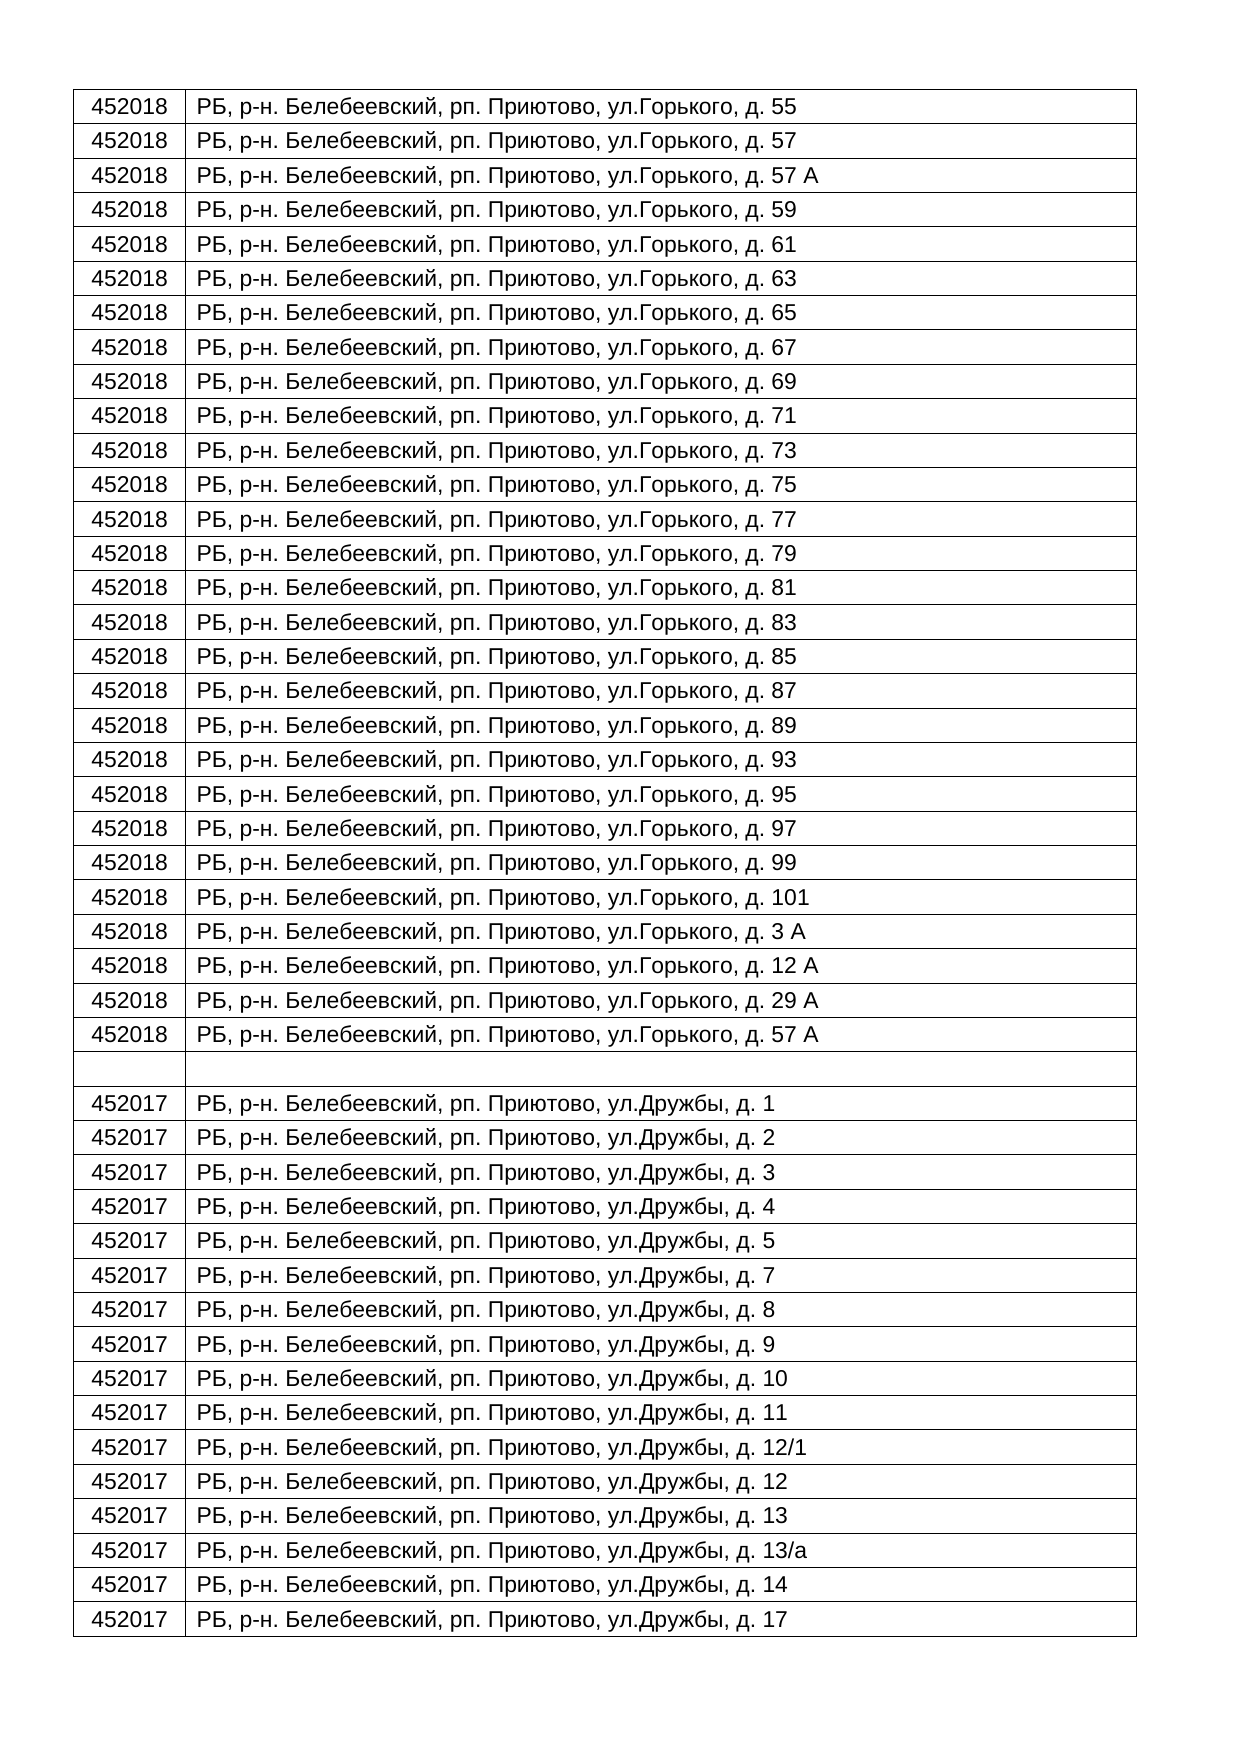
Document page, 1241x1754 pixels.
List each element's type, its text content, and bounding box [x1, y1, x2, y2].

table_cell 452017 [74, 1121, 185, 1154]
table_cell 452018 [74, 159, 185, 192]
table_cell 452017 [74, 1362, 185, 1395]
table_cell 452018 [74, 949, 185, 982]
table_cell 452018 [74, 640, 185, 673]
table_cell РБ, р-н. Белебеевский, рп. Приютово, ул.Горького, д. 29 А [186, 984, 1136, 1017]
table_cell РБ, р-н. Белебеевский, рп. Приютово, ул.Горького, д. 71 [186, 399, 1136, 432]
table_cell 452018 [74, 605, 185, 639]
table_cell 452018 [74, 296, 185, 329]
table_cell [574, 1052, 1136, 1086]
table_cell 452018 [74, 846, 185, 879]
table_cell 452017 [74, 1499, 185, 1532]
table_cell 452018 [74, 434, 185, 467]
table_cell РБ, р-н. Белебеевский, рп. Приютово, ул.Горького, д. 101 [186, 880, 1136, 914]
table_cell РБ, р-н. Белебеевский, рп. Приютово, ул.Горького, д. 57 А [186, 159, 1136, 192]
table_cell РБ, р-н. Белебеевский, рп. Приютово, ул.Горького, д. 79 [186, 537, 1136, 570]
table_cell [186, 1052, 373, 1086]
table_cell 452018 [74, 674, 185, 707]
table_cell 452017 [74, 1568, 185, 1601]
table_cell 452018 [74, 777, 185, 811]
table_cell РБ, р-н. Белебеевский, рп. Приютово, ул.Горького, д. 89 [186, 709, 1136, 742]
table_cell РБ, р-н. Белебеевский, рп. Приютово, ул.Дружбы, д. 9 [186, 1327, 1136, 1361]
table_cell РБ, р-н. Белебеевский, рп. Приютово, ул.Горького, д. 65 [186, 296, 1136, 329]
table_cell РБ, р-н. Белебеевский, рп. Приютово, ул.Дружбы, д. 12/1 [186, 1430, 1136, 1464]
table_cell 452018 [74, 984, 185, 1017]
table_cell 452018 [74, 915, 185, 948]
table_cell РБ, р-н. Белебеевский, рп. Приютово, ул.Горького, д. 57 [186, 124, 1136, 157]
table_cell РБ, р-н. Белебеевский, рп. Приютово, ул.Дружбы, д. 11 [186, 1396, 1136, 1429]
table_cell РБ, р-н. Белебеевский, рп. Приютово, ул.Дружбы, д. 5 [186, 1224, 1136, 1257]
table_cell РБ, р-н. Белебеевский, рп. Приютово, ул.Горького, д. 67 [186, 330, 1136, 364]
table_cell 452018 [74, 90, 185, 123]
table_cell РБ, р-н. Белебеевский, рп. Приютово, ул.Горького, д. 95 [186, 777, 1136, 811]
table_cell РБ, р-н. Белебеевский, рп. Приютово, ул.Горького, д. 57 А [186, 1018, 1136, 1051]
table_cell РБ, р-н. Белебеевский, рп. Приютово, ул.Дружбы, д. 7 [186, 1259, 1136, 1292]
table_cell РБ, р-н. Белебеевский, рп. Приютово, ул.Дружбы, д. 10 [186, 1362, 1136, 1395]
table_cell РБ, р-н. Белебеевский, рп. Приютово, ул.Горького, д. 63 [186, 262, 1136, 295]
table_cell РБ, р-н. Белебеевский, рп. Приютово, ул.Горького, д. 55 [186, 90, 1136, 123]
table_cell 452018 [74, 743, 185, 776]
table_cell РБ, р-н. Белебеевский, рп. Приютово, ул.Дружбы, д. 4 [186, 1190, 1136, 1223]
table_cell 452017 [74, 1396, 185, 1429]
table_cell 452018 [74, 227, 185, 261]
table_cell 452017 [74, 1534, 185, 1567]
table_cell 452018 [74, 571, 185, 604]
table_cell РБ, р-н. Белебеевский, рп. Приютово, ул.Дружбы, д. 2 [186, 1121, 1136, 1154]
table_cell РБ, р-н. Белебеевский, рп. Приютово, ул.Горького, д. 85 [186, 640, 1136, 673]
table_cell 452017 [74, 1465, 185, 1498]
table_cell РБ, р-н. Белебеевский, рп. Приютово, ул.Дружбы, д. 12 [186, 1465, 1136, 1498]
table_cell 452017 [74, 1087, 185, 1120]
table_cell РБ, р-н. Белебеевский, рп. Приютово, ул.Горького, д. 3 А [186, 915, 1136, 948]
table_cell 452018 [74, 537, 185, 570]
table_cell 452018 [74, 124, 185, 157]
table_cell РБ, р-н. Белебеевский, рп. Приютово, ул.Горького, д. 12 А [186, 949, 1136, 982]
table_cell 452018 [74, 193, 185, 226]
table_cell 452017 [74, 1430, 185, 1464]
table_cell РБ, р-н. Белебеевский, рп. Приютово, ул.Горького, д. 69 [186, 365, 1136, 398]
table_cell РБ, р-н. Белебеевский, рп. Приютово, ул.Дружбы, д. 13/а [186, 1534, 1136, 1567]
table_cell РБ, р-н. Белебеевский, рп. Приютово, ул.Горького, д. 73 [186, 434, 1136, 467]
table_cell 452018 [74, 1018, 185, 1051]
table_cell РБ, р-н. Белебеевский, рп. Приютово, ул.Горького, д. 59 [186, 193, 1136, 226]
table_cell 452017 [74, 1293, 185, 1326]
table_cell 452017 [74, 1224, 185, 1257]
table_cell РБ, р-н. Белебеевский, рп. Приютово, ул.Дружбы, д. 8 [186, 1293, 1136, 1326]
table_cell 452017 [74, 1155, 185, 1189]
table_cell РБ, р-н. Белебеевский, рп. Приютово, ул.Горького, д. 81 [186, 571, 1136, 604]
table_cell РБ, р-н. Белебеевский, рп. Приютово, ул.Горького, д. 99 [186, 846, 1136, 879]
table_cell РБ, р-н. Белебеевский, рп. Приютово, ул.Горького, д. 87 [186, 674, 1136, 707]
table_cell 452018 [74, 468, 185, 501]
table_cell 452017 [74, 1602, 185, 1636]
table_cell РБ, р-н. Белебеевский, рп. Приютово, ул.Дружбы, д. 13 [186, 1499, 1136, 1532]
table_cell РБ, р-н. Белебеевский, рп. Приютово, ул.Горького, д. 83 [186, 605, 1136, 639]
table_cell 452017 [74, 1190, 185, 1223]
table_cell 452017 [74, 1327, 185, 1361]
table_cell РБ, р-н. Белебеевский, рп. Приютово, ул.Дружбы, д. 3 [186, 1155, 1136, 1189]
table_cell РБ, р-н. Белебеевский, рп. Приютово, ул.Дружбы, д. 1 [186, 1087, 1136, 1120]
table_cell 452018 [74, 709, 185, 742]
table_cell РБ, р-н. Белебеевский, рп. Приютово, ул.Дружбы, д. 17 [186, 1602, 1136, 1636]
table_cell РБ, р-н. Белебеевский, рп. Приютово, ул.Горького, д. 77 [186, 502, 1136, 536]
table_cell 452018 [74, 330, 185, 364]
table_cell 452018 [74, 365, 185, 398]
table_cell РБ, р-н. Белебеевский, рп. Приютово, ул.Дружбы, д. 14 [186, 1568, 1136, 1601]
table_cell 452018 [74, 262, 185, 295]
table_cell [374, 1052, 574, 1086]
table_cell 452018 [74, 812, 185, 845]
table_cell РБ, р-н. Белебеевский, рп. Приютово, ул.Горького, д. 97 [186, 812, 1136, 845]
table_cell РБ, р-н. Белебеевский, рп. Приютово, ул.Горького, д. 75 [186, 468, 1136, 501]
table_cell РБ, р-н. Белебеевский, рп. Приютово, ул.Горького, д. 61 [186, 227, 1136, 261]
table_cell 452018 [74, 502, 185, 536]
table_cell [74, 1052, 185, 1086]
table_cell 452017 [74, 1259, 185, 1292]
table_cell 452018 [74, 880, 185, 914]
table_cell 452018 [74, 399, 185, 432]
table_cell РБ, р-н. Белебеевский, рп. Приютово, ул.Горького, д. 93 [186, 743, 1136, 776]
